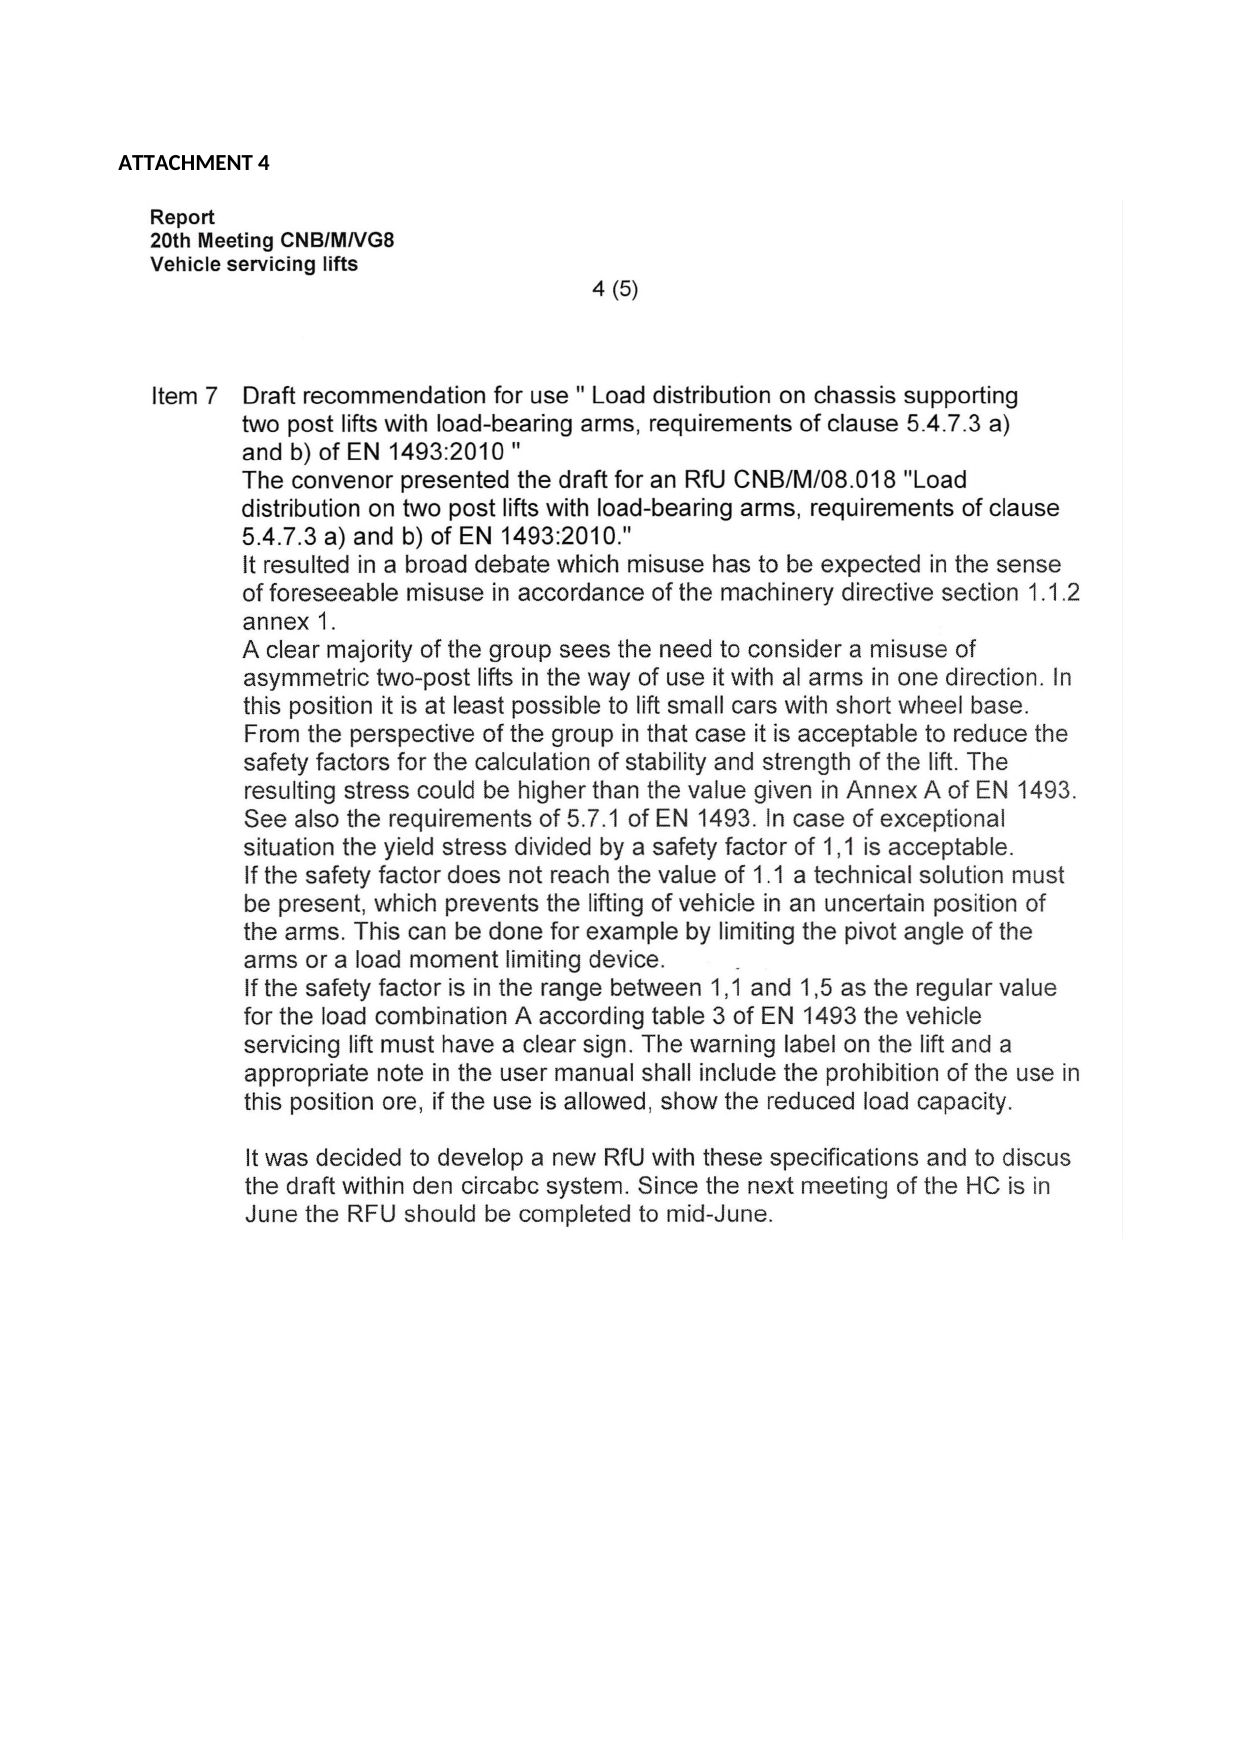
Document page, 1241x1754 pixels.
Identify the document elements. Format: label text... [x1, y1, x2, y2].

picture [118, 200, 1123, 1239]
text ATTACHMENT 4 [118, 148, 1122, 176]
